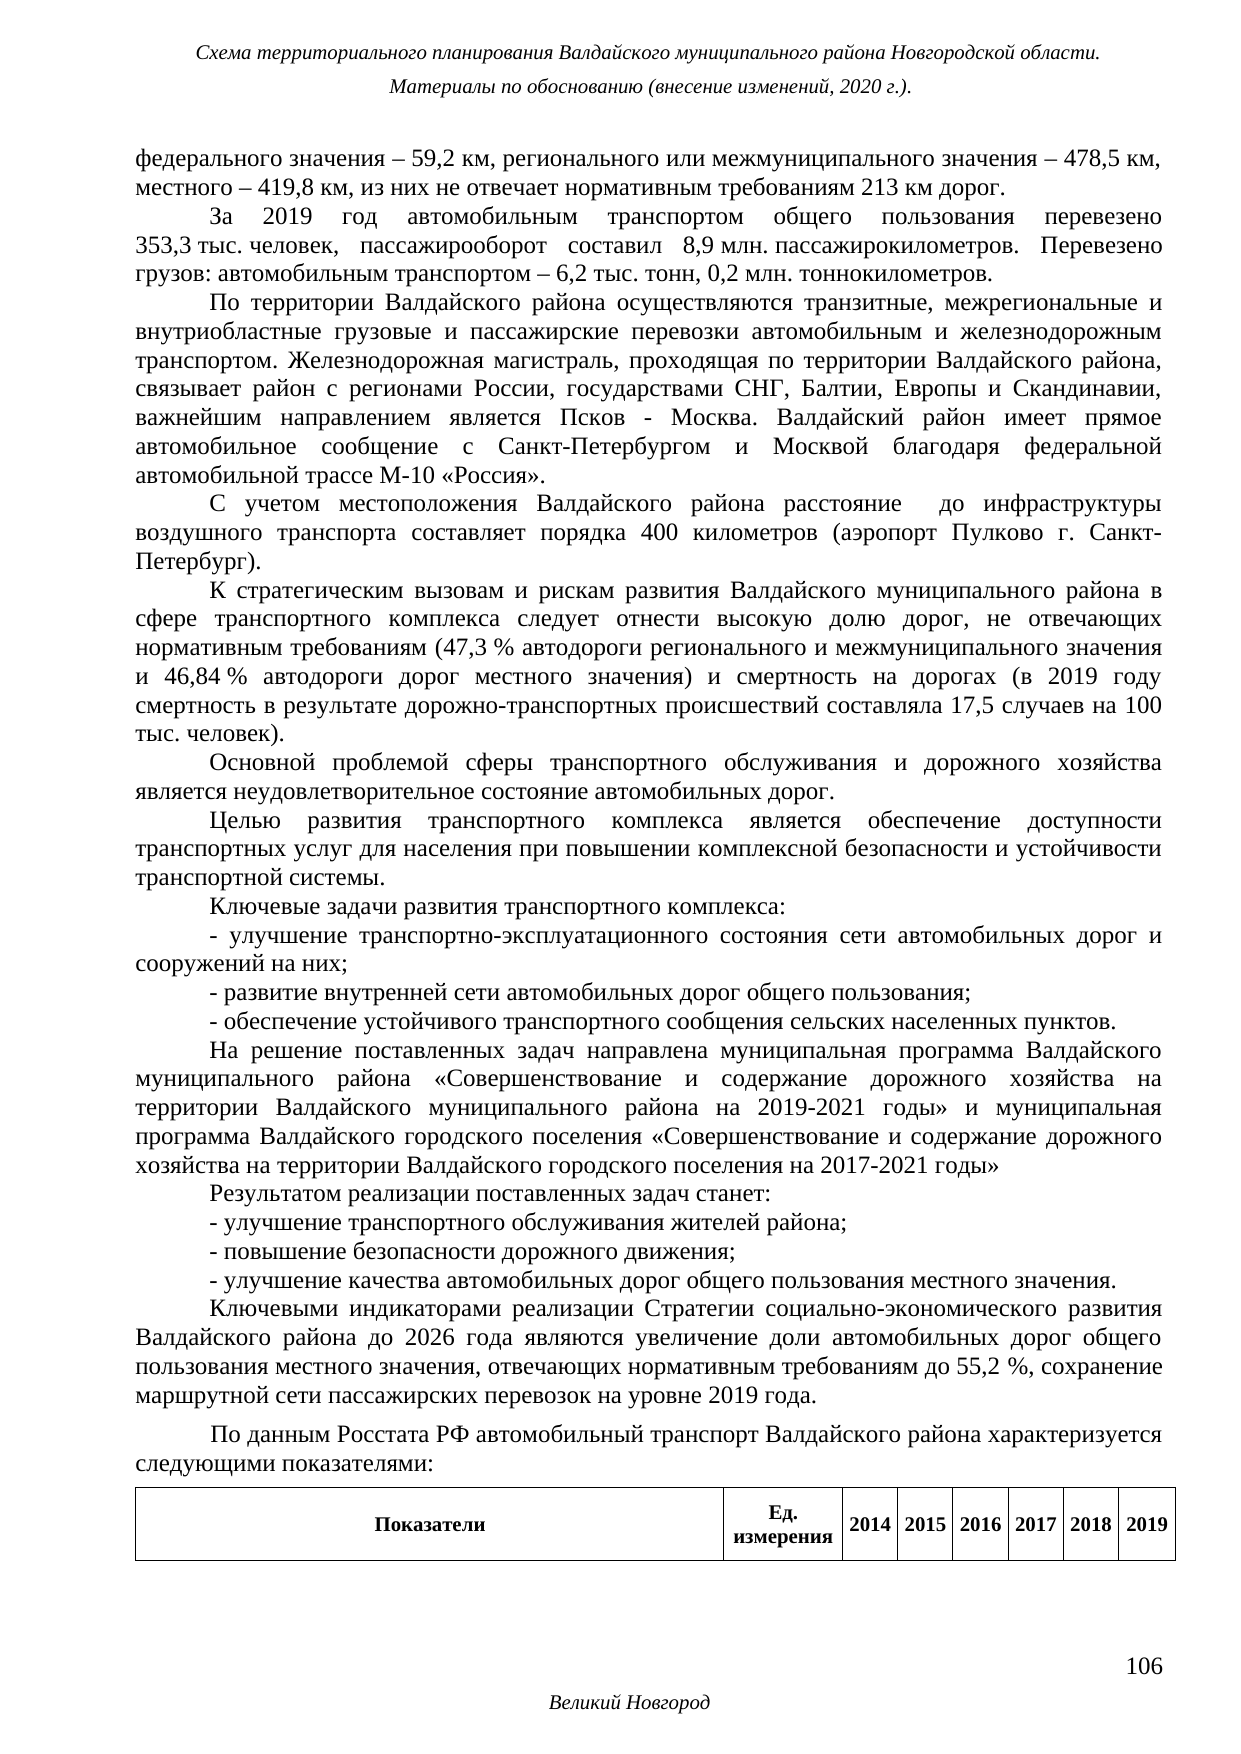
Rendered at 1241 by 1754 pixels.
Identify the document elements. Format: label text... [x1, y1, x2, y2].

text Ключевыми индикаторами реализации Стратегии социально-экономического развития Валдайского района до 2026 года являются увеличение доли автомобильных дорог общего пользования местного значения, отвечающих нормативным требованиям до 55,2 %, сохранение маршрутной сети пассажирских перевозок на уровне 2019 года. [135, 1293, 1163, 1408]
text - повышение безопасности дорожного движения; [135, 1236, 1163, 1265]
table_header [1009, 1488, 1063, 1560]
text Ключевые задачи развития транспортного комплекса: [135, 891, 1163, 920]
text На решение поставленных задач направлена муниципальная программа Валдайского муниципального района «Совершенствование и содержание дорожного хозяйства на территории Валдайского муниципального района на 2019-2021 годы» и муниципальная программа Валдайского городского поселения «Совершенствование и содержание дорожного хозяйства на территории Валдайского городского поселения на 2017-2021 годы» [135, 1035, 1163, 1178]
text С учетом местоположения Валдайского района расстояние до инфраструктуры воздушного транспорта составляет порядка (аэропорт Пулково г. Санкт-Петербург). [135, 488, 1163, 575]
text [135, 143, 1163, 201]
text За 2019 год автомобильным транспортом общего пользования перевезено 353,3 тыс. человек, пассажирооборот составил 8,9 млн. пассажирокилометров. Перевезено грузов: автомобильным транспортом – 6,2 тыс. тонн, 0,2 млн. тоннокилометров. [135, 201, 1163, 287]
text - обеспечение устойчивого транспортного сообщения сельских населенных пунктов. [135, 1006, 1163, 1035]
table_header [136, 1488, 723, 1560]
text По данным Росстата РФ автомобильный транспорт Валдайского района характеризуется следующими показателями: [135, 1419, 1163, 1476]
text По территории Валдайского района осуществляются транзитные, межрегиональные и внутриобластные грузовые и пассажирские перевозки автомобильным и железнодорожным транспортом. Железнодорожная магистраль, проходящая по территории Валдайского района, связывает район с регионами России, государствами СНГ, Балтии, Европы и Скандинавии, важнейшим направлением является Псков - Москва. Валдайский район имеет прямое автомобильное сообщение с Санкт-Петербургом и Москвой благодаря федеральной автомобильной трассе М-10 «Россия». [135, 287, 1163, 488]
text К стратегическим вызовам и рискам развития Валдайского муниципального района в сфере транспортного комплекса следует отнести высокую долю дорог, не отвечающих нормативным требованиям (47,3 % автодороги регионального и межмуниципального значения и 46,84 % автодороги дорог местного значения) и смертность на дорогах (в 2019 году смертность в результате дорожно-транспортных происшествий составляла 17,5 случаев на 100 тыс. человек). [135, 575, 1163, 747]
text Результатом реализации поставленных задач станет: [135, 1178, 1163, 1207]
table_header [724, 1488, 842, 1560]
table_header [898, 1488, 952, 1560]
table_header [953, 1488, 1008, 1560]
text - развитие внутренней сети автомобильных дорог общего пользования; [135, 977, 1163, 1006]
text - улучшение транспортного обслуживания жителей района; [135, 1207, 1163, 1236]
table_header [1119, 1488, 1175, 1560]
text - улучшение транспортно-эксплуатационного состояния сети автомобильных дорог и сооружений на них; [135, 920, 1163, 977]
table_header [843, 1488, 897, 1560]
text Целью развития транспортного комплекса является обеспечение доступности транспортных услуг для населения при повышении комплексной безопасности и устойчивости транспортной системы. [135, 805, 1163, 891]
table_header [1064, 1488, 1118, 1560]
text - улучшение качества автомобильных дорог общего пользования местного значения. [135, 1265, 1163, 1293]
text Основной проблемой сферы транспортного обслуживания и дорожного хозяйства является неудовлетворительное состояние автомобильных дорог. [135, 747, 1163, 805]
